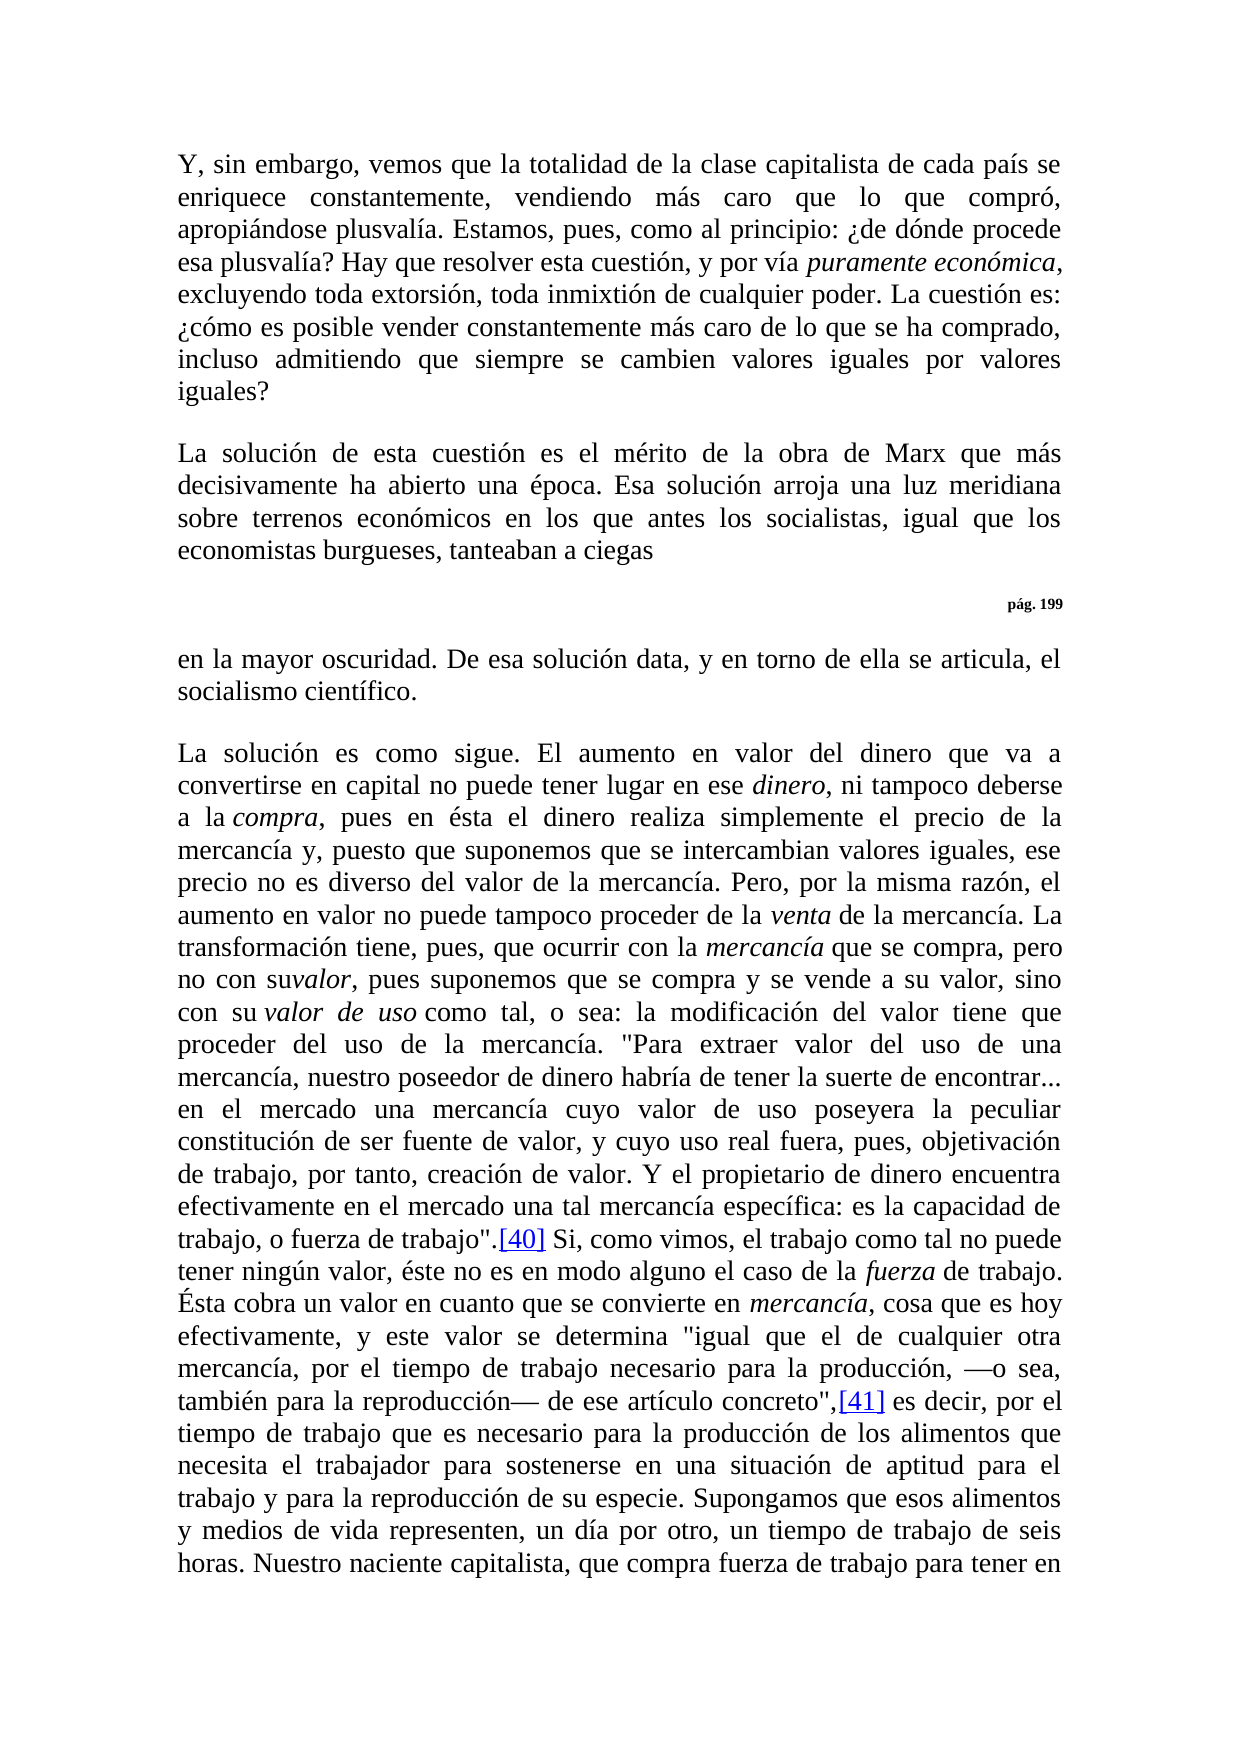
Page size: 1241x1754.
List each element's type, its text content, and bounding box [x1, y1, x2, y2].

text pág. 199 [177, 595, 1063, 613]
text en la mayor oscuridad. De esa solución data, y en torno de ella se articula, el socialismo científico. [177, 642, 1063, 707]
text Y, sin embargo, vemos que la totalidad de la clase capitalista de cada país se enriquece constantemente, vendiendo más caro que lo que compró, apropiándose plusvalía. Estamos, pues, como al principio: ¿de dónde procede esa plusvalía? Hay que resolver esta cuestión, y por vía puramente económica, excluyendo toda extorsión, toda inmixtión de cualquier poder. La cuestión es: ¿cómo es posible vender constantemente más caro de lo que se ha comprado, incluso admitiendo que siempre se cambien valores iguales por valores iguales? [177, 148, 1063, 407]
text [177, 736, 1063, 1578]
text La solución de esta cuestión es el mérito de la obra de Marx que más decisivamente ha abierto una época. Esa solución arroja una luz meridiana sobre terrenos económicos en los que antes los socialistas, igual que los economistas burgueses, tanteaban a ciegas [177, 436, 1063, 566]
